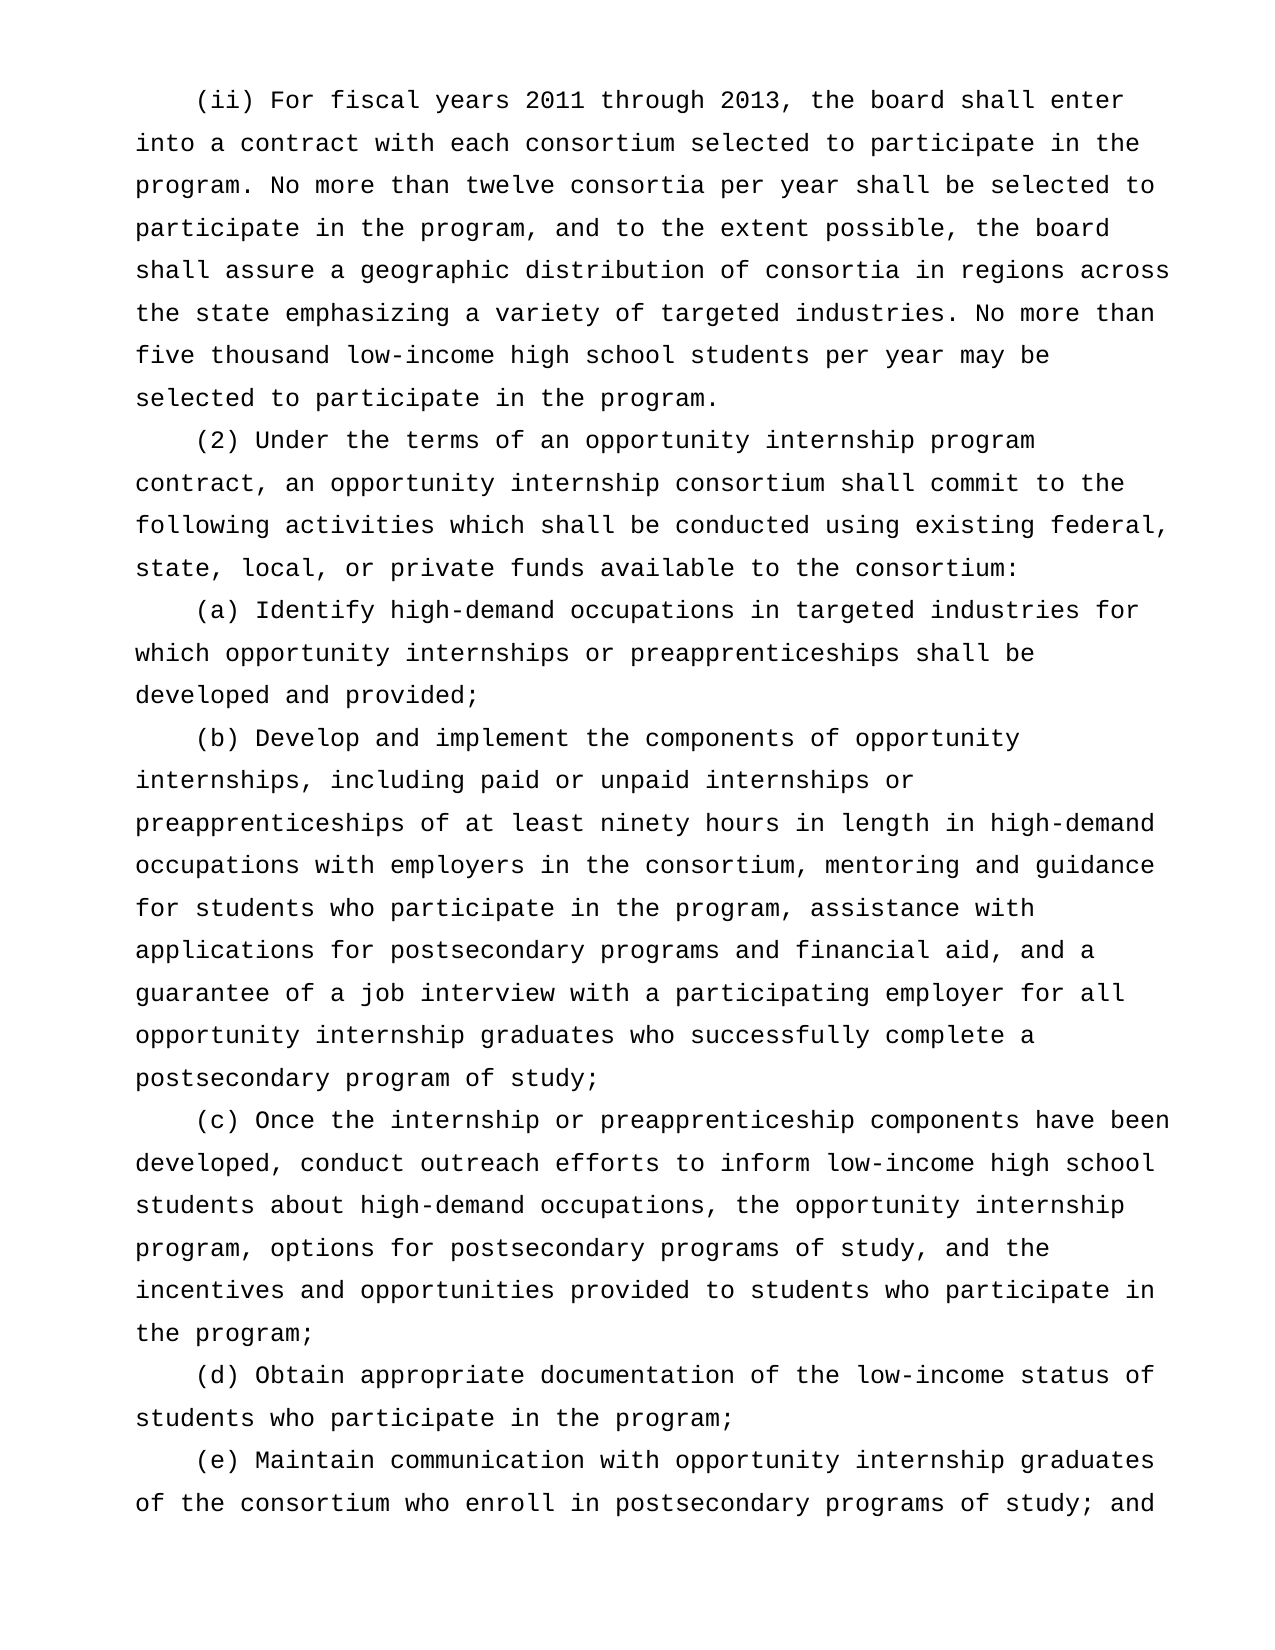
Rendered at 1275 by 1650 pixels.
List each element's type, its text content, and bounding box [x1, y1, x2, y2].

text (e) Maintain communication with opportunity internship graduates of the consortium who enroll in postsecondary programs of study; and [135, 1435, 1170, 1520]
text (ii) For fiscal years 2011 through 2013, the board shall enter into a contract with each consortium selected to participate in the program. No more than twelve consortia per year shall be selected to participate in the program, and to the extent possible, the board shall assure a geographic distribution of consortia in regions across the state emphasizing a variety of targeted industries. No more than five thousand low-income high school students per year may be selected to participate in the program. [135, 75, 1170, 415]
text (c) Once the internship or preapprenticeship components have been developed, conduct outreach efforts to inform low-income high school students about high-demand occupations, the opportunity internship program, options for postsecondary programs of study, and the incentives and opportunities provided to students who participate in the program; [135, 1095, 1170, 1350]
text (b) Develop and implement the components of opportunity internships, including paid or unpaid internships or preapprenticeships of at least ninety hours in length in high-demand occupations with employers in the consortium, mentoring and guidance for students who participate in the program, assistance with applications for postsecondary programs and financial aid, and a guarantee of a job interview with a participating employer for all opportunity internship graduates who successfully complete a postsecondary program of study; [135, 712, 1170, 1095]
text (a) Identify high-demand occupations in targeted industries for which opportunity internships or preapprenticeships shall be developed and provided; [135, 585, 1170, 712]
text (d) Obtain appropriate documentation of the low-income status of students who participate in the program; [135, 1350, 1170, 1435]
text (2) Under the terms of an opportunity internship program contract, an opportunity internship consortium shall commit to the following activities which shall be conducted using existing federal, state, local, or private funds available to the consortium: [135, 415, 1170, 585]
